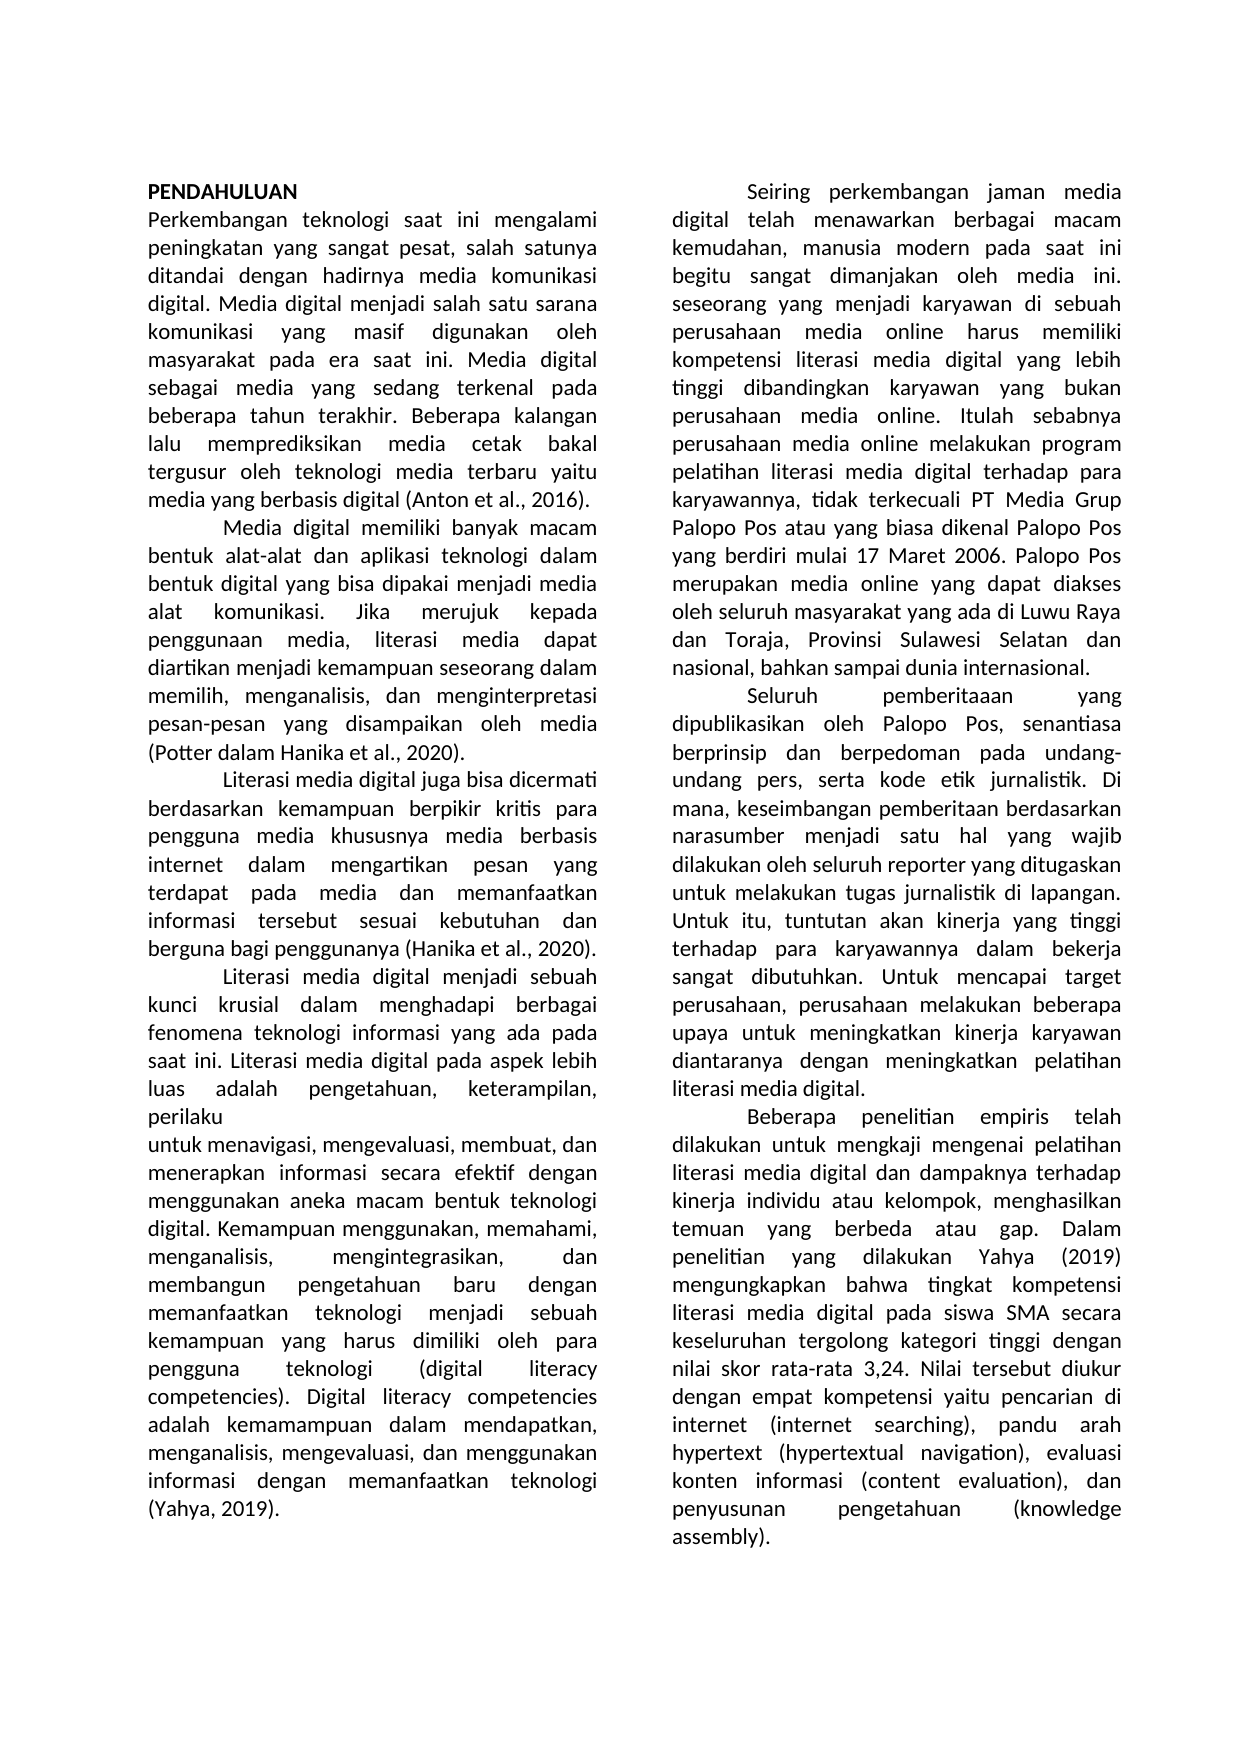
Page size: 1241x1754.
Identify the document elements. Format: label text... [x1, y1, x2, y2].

text PENDAHULUAN Perkembangan teknologi saat ini mengalami peningkatan yang sangat pesat, salah satunya ditandai dengan hadirnya media komunikasi digital. Media digital menjadi salah satu sarana komunikasi yang masif digunakan oleh masyarakat pada era saat ini. Media digital sebagai media yang sedang terkenal pada beberapa tahun terakhir. Beberapa kalangan lalu memprediksikan media cetak bakal tergusur oleh teknologi media terbaru yaitu media yang berbasis digital (Anton et al., 2016). [148, 177, 598, 513]
text Literasi media digital juga bisa dicermati berdasarkan kemampuan berpikir kritis para pengguna media khususnya media berbasis internet dalam mengartikan pesan yang terdapat pada media dan memanfaatkan informasi tersebut sesuai kebutuhan dan berguna bagi penggunanya (Hanika et al., 2020). [148, 766, 598, 962]
text Literasi media digital menjadi sebuah kunci krusial dalam menghadapi berbagai fenomena teknologi informasi yang ada pada saat ini. Literasi media digital pada aspek lebih luas adalah pengetahuan, keterampilan, perilaku [148, 962, 598, 1130]
text Seiring perkembangan jaman media digital telah menawarkan berbagai macam kemudahan, manusia modern pada saat ini begitu sangat dimanjakan oleh media ini. seseorang yang menjadi karyawan di sebuah perusahaan media online harus memiliki kompetensi literasi media digital yang lebih tinggi dibandingkan karyawan yang bukan perusahaan media online. Itulah sebabnya perusahaan media online melakukan program pelatihan literasi media digital terhadap para karyawannya, tidak terkecuali PT Media Grup Palopo Pos atau yang biasa dikenal Palopo Pos yang berdiri mulai 17 Maret 2006. Palopo Pos merupakan media online yang dapat diakses oleh seluruh masyarakat yang ada di Luwu Raya dan Toraja, Provinsi Sulawesi Selatan dan nasional, bahkan sampai dunia internasional. [672, 177, 1122, 682]
text Media digital memiliki banyak macam bentuk alat-alat dan aplikasi teknologi dalam bentuk digital yang bisa dipakai menjadi media alat komunikasi. Jika merujuk kepada penggunaan media, literasi media dapat diartikan menjadi kemampuan seseorang dalam memilih, menganalisis, dan menginterpretasi pesan-pesan yang disampaikan oleh media (Potter dalam Hanika et al., 2020). [148, 513, 598, 766]
text Beberapa penelitian empiris telah dilakukan untuk mengkaji mengenai pelatihan literasi media digital dan dampaknya terhadap kinerja individu atau kelompok, menghasilkan temuan yang berbeda atau gap. Dalam penelitian yang dilakukan Yahya (2019) mengungkapkan bahwa tingkat kompetensi literasi media digital pada siswa SMA secara keseluruhan tergolong kategori tinggi dengan nilai skor rata-rata 3,24. Nilai tersebut diukur dengan empat kompetensi yaitu pencarian di internet (internet searching), pandu arah hypertext (hypertextual navigation), evaluasi konten informasi (content evaluation), dan penyusunan pengetahuan (knowledge assembly). [672, 1102, 1122, 1550]
text Seluruh pemberitaaan yang dipublikasikan oleh Palopo Pos, senantiasa berprinsip dan berpedoman pada undang-undang pers, serta kode etik jurnalistik. Di mana, keseimbangan pemberitaan berdasarkan narasumber menjadi satu hal yang wajib dilakukan oleh seluruh reporter yang ditugaskan untuk melakukan tugas jurnalistik di lapangan. Untuk itu, tuntutan akan kinerja yang tinggi terhadap para karyawannya dalam bekerja sangat dibutuhkan. Untuk mencapai target perusahaan, perusahaan melakukan beberapa upaya untuk meningkatkan kinerja karyawan diantaranya dengan meningkatkan pelatihan literasi media digital. [672, 682, 1122, 1102]
text untuk menavigasi, mengevaluasi, membuat, dan menerapkan informasi secara efektif dengan menggunakan aneka macam bentuk teknologi digital. Kemampuan menggunakan, memahami, menganalisis, mengintegrasikan, dan membangun pengetahuan baru dengan memanfaatkan teknologi menjadi sebuah kemampuan yang harus dimiliki oleh para pengguna teknologi (digital literacy competencies). Digital literacy competencies adalah kemamampuan dalam mendapatkan, menganalisis, mengevaluasi, dan menggunakan informasi dengan memanfaatkan teknologi (Yahya, 2019). [148, 1130, 598, 1522]
